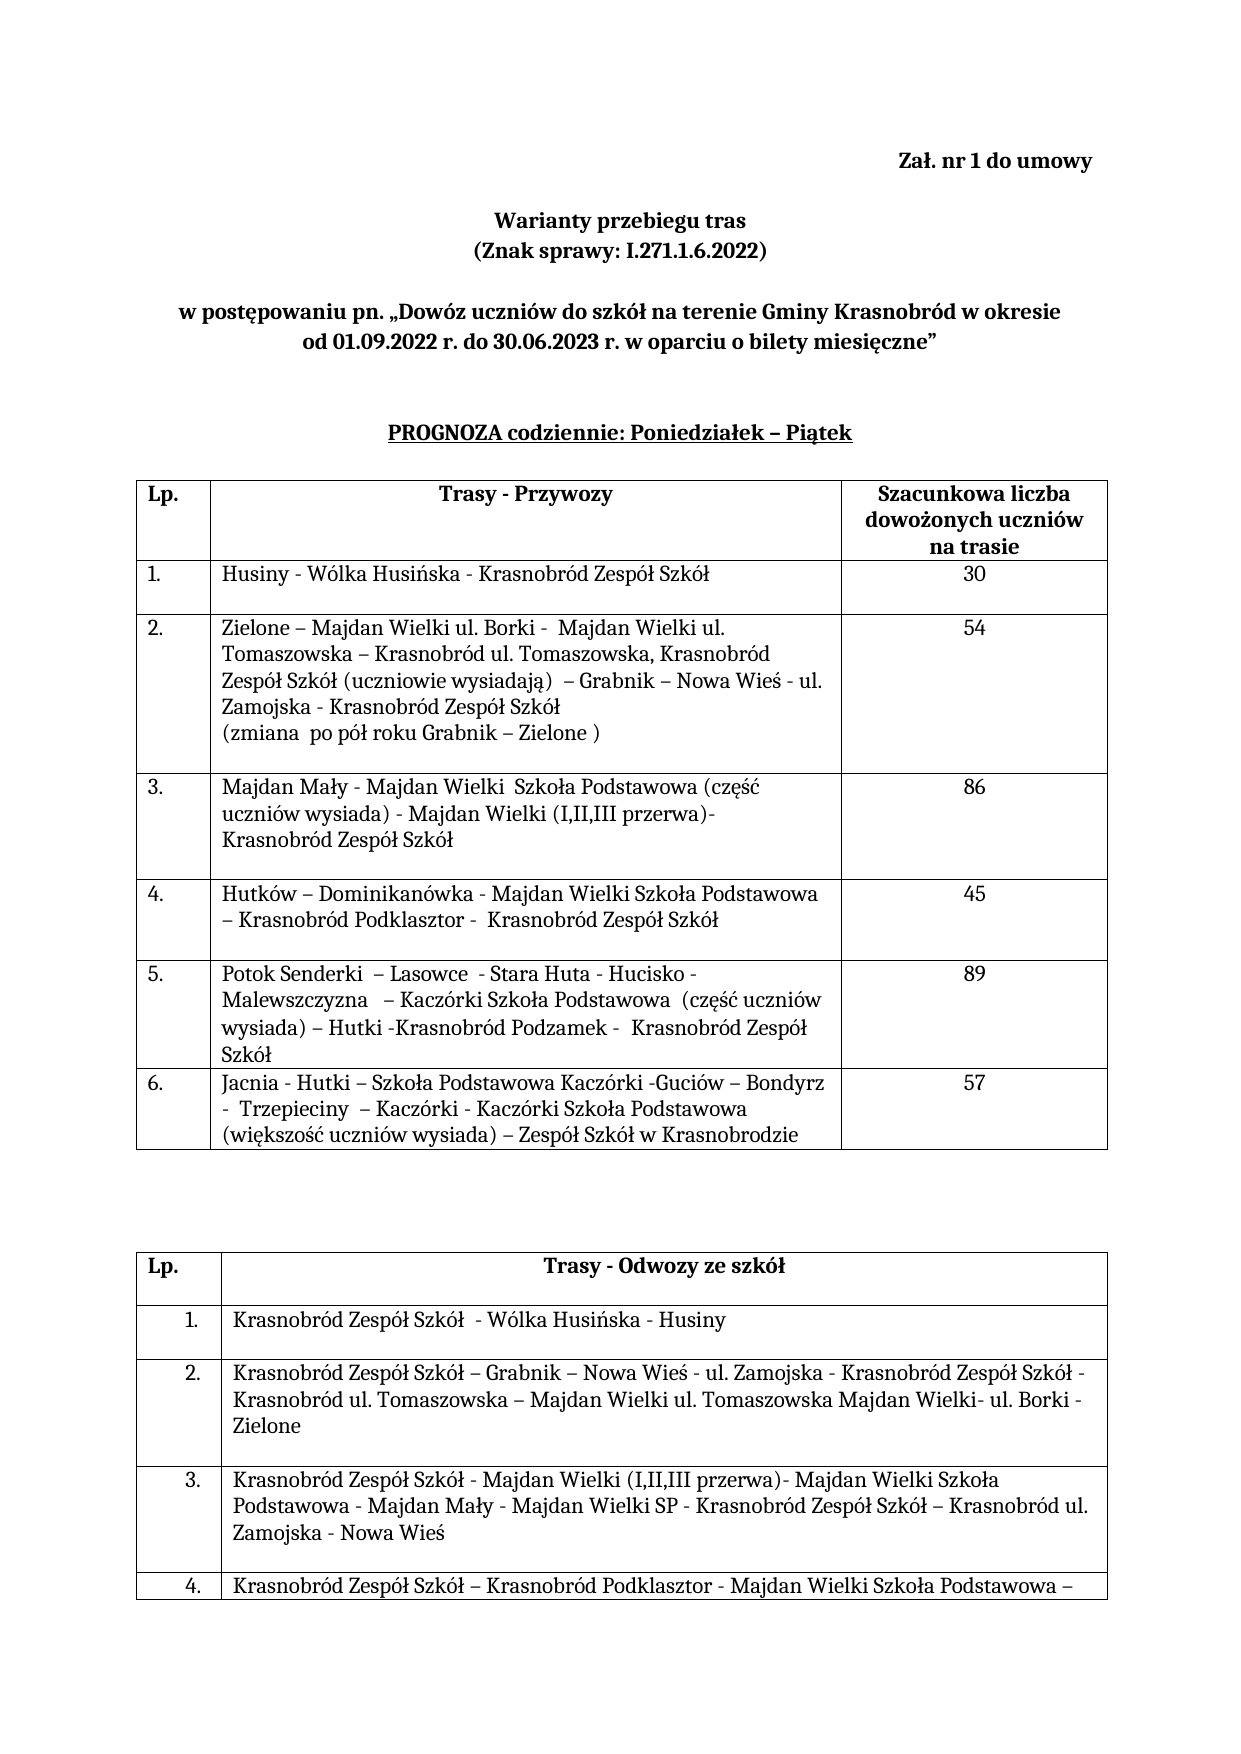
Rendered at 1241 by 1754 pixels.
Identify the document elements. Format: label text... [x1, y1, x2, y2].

table_header Trasy - Przywozy [211, 481, 841, 560]
table_cell 54 [842, 615, 1107, 773]
text Zał. nr 1 do umowy [148, 148, 1093, 174]
table_cell [137, 880, 210, 959]
table_cell Hutków – Dominikanówka - Majdan Wielki Szkoła Podstawowa – Krasnobród Podklasztor - Krasnobród Zespół Szkół [211, 880, 841, 959]
text PROGNOZA codziennie: Poniedziałek – Piątek [148, 419, 1093, 446]
table_cell Husiny - Wólka Husińska - Krasnobród Zespół Szkół [211, 561, 841, 614]
table_cell [137, 1360, 221, 1466]
table_cell Krasnobród Zespół Szkół - Majdan Wielki (I,II,III przerwa)- Majdan Wielki Szkoła Podstawowa - Majdan Mały - Majdan Wielki SP - Krasnobród Zespół Szkół – Krasnobród ul. Zamojska - Nowa Wieś [222, 1467, 1107, 1572]
text w postępowaniu pn. „Dowóz uczniów do szkół na terenie Gminy Krasnobród w okresie [148, 299, 1093, 325]
table_cell [137, 615, 210, 773]
table_header Szacunkowa liczba dowożonych uczniów na trasie [842, 481, 1107, 560]
text Warianty przebiegu tras [148, 208, 1093, 234]
text od 01.09.2022 r. do 30.06.2023 r. w oparciu o bilety miesięczne” [148, 329, 1093, 355]
table_cell 57 [842, 1069, 1107, 1148]
table_cell [137, 1573, 221, 1599]
table_cell Jacnia - Hutki – Szkoła Podstawowa Kaczórki -Guciów – Bondyrz - Trzepieciny – Kaczórki - Kaczórki Szkoła Podstawowa (większość uczniów wysiada) – Zespół Szkół w Krasnobrodzie [211, 1069, 841, 1148]
table_cell [137, 561, 210, 614]
table_header Lp. [137, 481, 210, 560]
table_cell Krasnobród Zespół Szkół - Wólka Husińska - Husiny [222, 1306, 1107, 1359]
table_cell Krasnobród Zespół Szkół – Grabnik – Nowa Wieś - ul. Zamojska - Krasnobród Zespół Szkół - Krasnobród ul. Tomaszowska – Majdan Wielki ul. Tomaszowska Majdan Wielki- ul. Borki - Zielone [222, 1360, 1107, 1466]
table_header Trasy - Odwozy ze szkół [222, 1253, 1107, 1305]
table_cell Potok Senderki – Lasowce - Stara Huta - Hucisko - Malewszczyzna – Kaczórki Szkoła Podstawowa (część uczniów wysiada) – Hutki -Krasnobród Podzamek - Krasnobród Zespół Szkół [211, 961, 841, 1068]
table_cell Majdan Mały - Majdan Wielki Szkoła Podstawowa (część uczniów wysiada) - Majdan Wielki (I,II,III przerwa)- Krasnobród Zespół Szkół [211, 774, 841, 879]
table_cell [137, 961, 210, 1068]
table_cell 30 [842, 561, 1107, 614]
table_cell Zielone – Majdan Wielki ul. Borki - Majdan Wielki ul. Tomaszowska – Krasnobród ul. Tomaszowska, Krasnobród Zespół Szkół (uczniowie wysiadają) – Grabnik – Nowa Wieś - ul. Zamojska - Krasnobród Zespół Szkół (zmiana po pół roku Grabnik – Zielone ) [211, 615, 841, 773]
table_cell [137, 1467, 221, 1572]
table_cell [137, 774, 210, 879]
table_cell 86 [842, 774, 1107, 879]
table_header Lp. [137, 1253, 221, 1305]
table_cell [222, 1573, 1107, 1599]
table_cell [137, 1306, 221, 1359]
table_cell [137, 1069, 210, 1148]
text (Znak sprawy: I.271.1.6.2022) [148, 238, 1093, 264]
table_cell 89 [842, 961, 1107, 1068]
table_cell 45 [842, 880, 1107, 959]
